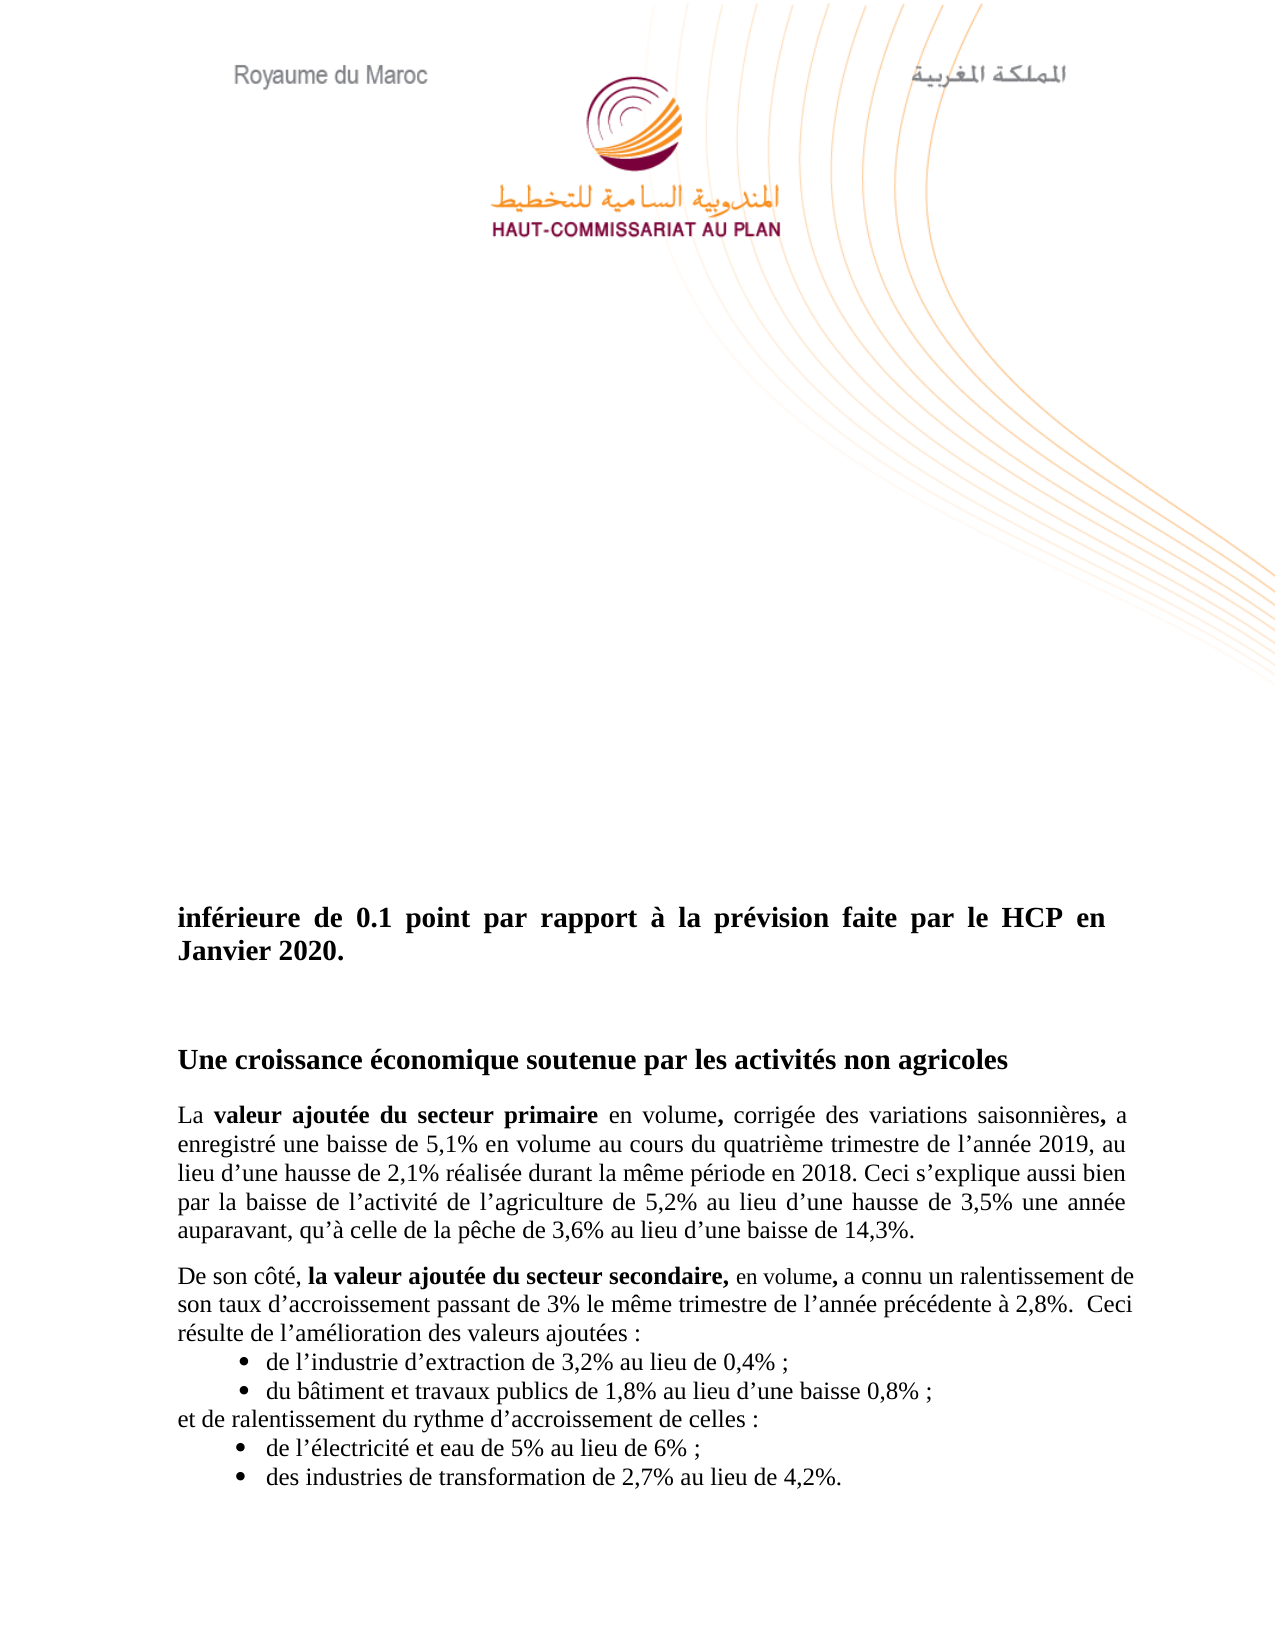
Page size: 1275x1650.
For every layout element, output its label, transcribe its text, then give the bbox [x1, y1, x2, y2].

text De son côté, la valeur ajoutée du secteur secondaire, en volume, a connu un ralentissement de son taux d’accroissement passant de 3% le même trimestre de l’année précédente à 2,8%. Ceci résulte de l’amélioration des valeurs ajoutées : [177, 1261, 1134, 1347]
text La valeur ajoutée du secteur primaire en volume, corrigée des variations saisonnières, a enregistré une baisse de 5,1% en volume au cours du quatrième trimestre de l’année 2019, au lieu d’une hausse de 2,1% réalisée durant la même période en 2018. Ceci s’explique aussi bien par la baisse de l’activité de l’agriculture de 5,2% au lieu d’une hausse de 3,5% une année auparavant, qu’à celle de la pêche de 3,6% au lieu d’une baisse de 14,3%. [177, 1100, 1127, 1244]
picture [0, 3, 1275, 902]
list de l’électricité et eau de 5% au lieu de 6% ; [236, 1433, 1127, 1462]
subtitle En attendant l’arrêté des comptes annuels provisoires en juin prochain, l’année 2019, avec cette évolution de l’économie nationale au quatrième trimestre, devrait se terminer avec une croissance de l’ordre de 2,2%, inférieure de 0.1 point par rapport à la prévision faite par le HCP en Janvier 2020. [177, 902, 1107, 967]
subtitle Une croissance économique soutenue par les activités non agricoles [177, 1042, 1166, 1075]
list de l’industrie d’extraction de 3,2% au lieu de 0,4% ; [239, 1347, 1134, 1376]
list et de ralentissement du rythme d’accroissement de celles : [177, 1404, 1134, 1433]
list du bâtiment et travaux publics de 1,8% au lieu d’une baisse 0,8% ; [239, 1376, 1134, 1404]
list des industries de transformation de 2,7% au lieu de 4,2%. [236, 1462, 1127, 1491]
